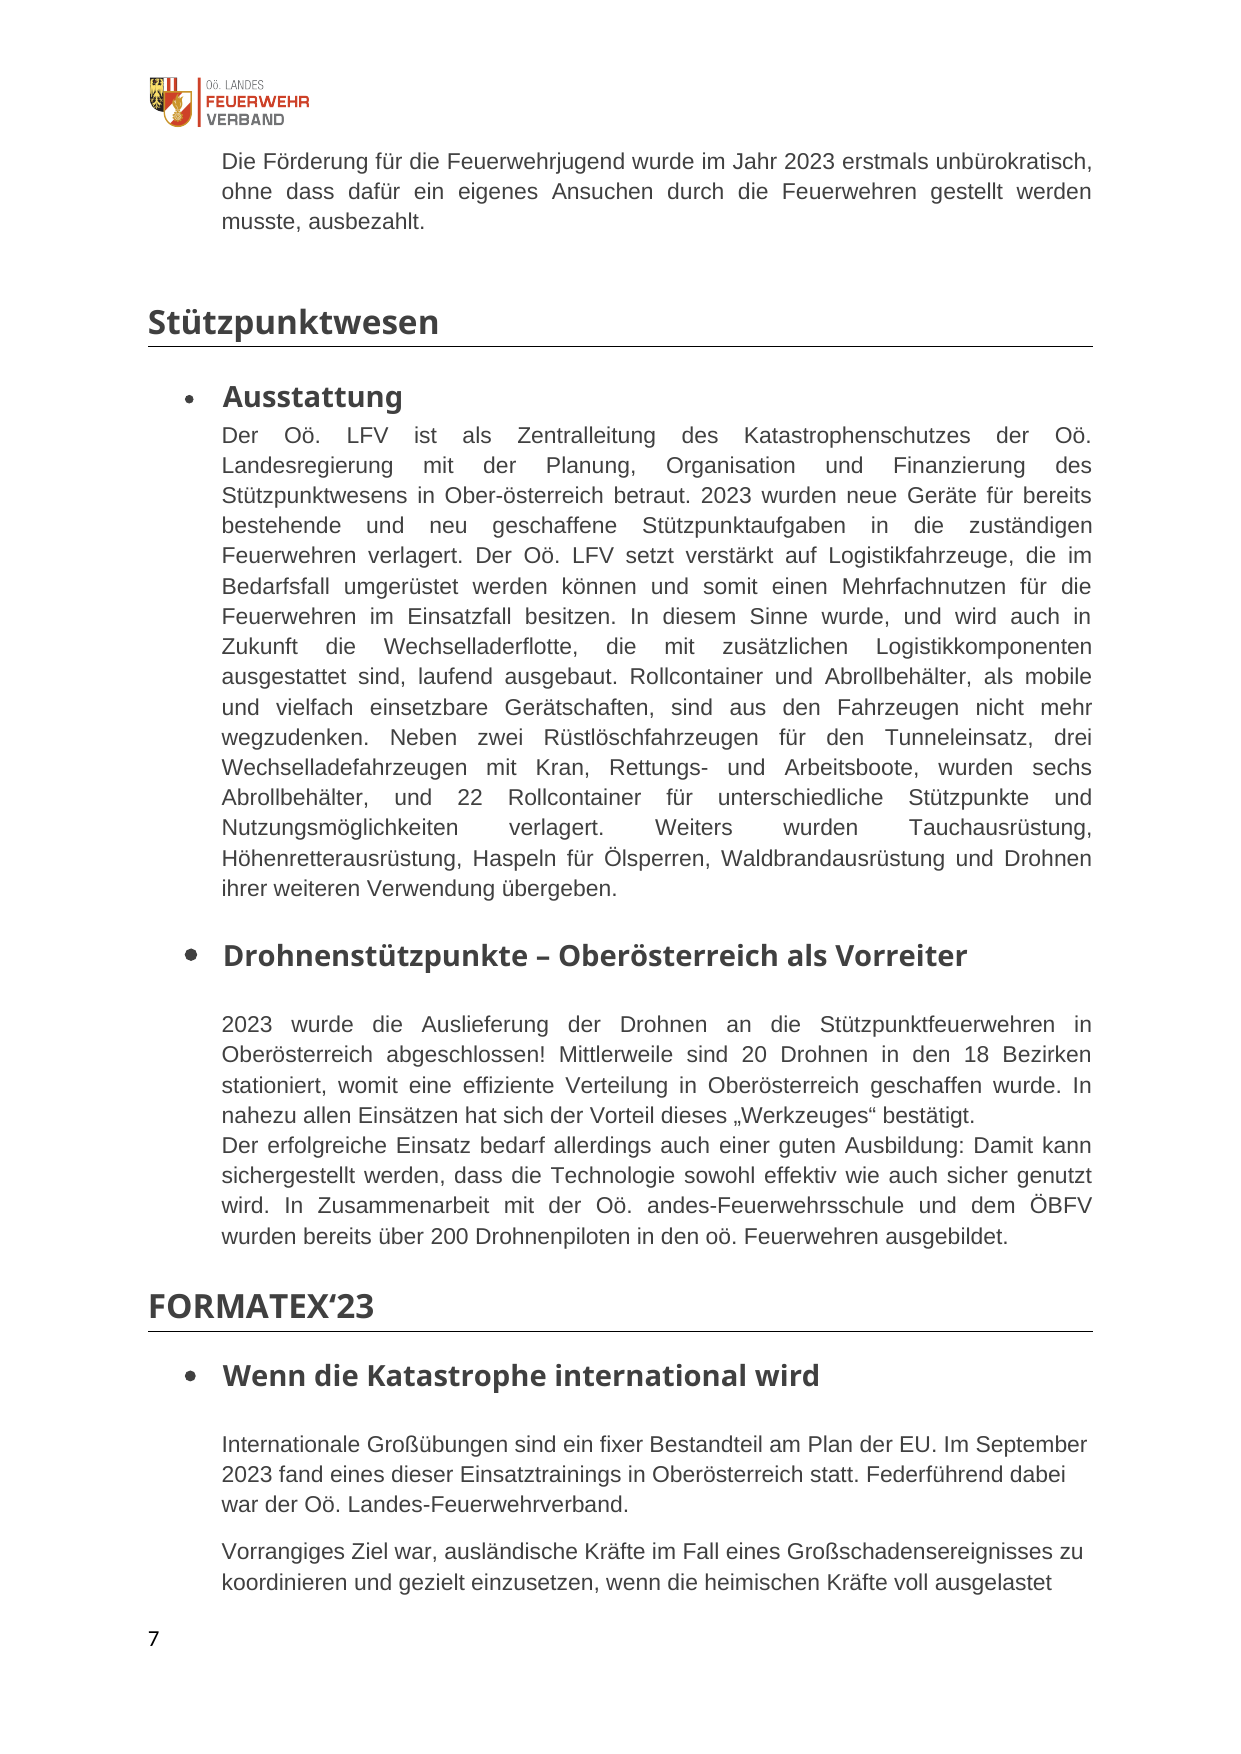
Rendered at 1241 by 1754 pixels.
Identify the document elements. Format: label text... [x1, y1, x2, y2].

list Ausstattung [185, 376, 1093, 416]
text Der Oö. LFV ist als Zentralleitung des Katastrophenschutzes der Oö. Landesregierung mit der Planung, Organisation und Finanzierung des Stützpunktwesens in Ober-österreich betraut. 2023 wurden neue Geräte für bereits bestehende und neu geschaffene Stützpunktaufgaben in die zuständigen Feuerwehren verlagert. Der Oö. LFV setzt verstärkt auf Logistikfahrzeuge, die im Bedarfsfall umgerüstet werden können und somit einen Mehrfachnutzen für die Feuerwehren im Einsatzfall besitzen. In diesem Sinne wurde, und wird auch in Zukunft die Wechselladerflotte, die mit zusätzlichen Logistikkomponenten ausgestattet sind, laufend ausgebaut. Rollcontainer und Abrollbehälter, als mobile und vielfach einsetzbare Gerätschaften, sind aus den Fahrzeugen nicht mehr wegzudenken. Neben zwei Rüstlöschfahrzeugen für den Tunneleinsatz, drei Wechselladefahrzeugen mit Kran, Rettungs- und Arbeitsboote, wurden sechs Abrollbehälter, und 22 Rollcontainer für unterschiedliche Stützpunkte und Nutzungsmöglichkeiten verlagert. Weiters wurden Tauchausrüstung, Höhenretterausrüstung, Haspeln für Ölsperren, Waldbrandausrüstung und Drohnen ihrer weiteren Verwendung übergeben. [221, 422, 1093, 901]
picture [147, 73, 314, 132]
list Wenn die Katastrophe international wird [185, 1355, 1093, 1395]
text Die Förderung für die Feuerwehrjugend wurde im Jahr 2023 erstmals unbürokratisch, ohne dass dafür ein eigenes Ansuchen durch die Feuerwehren gestellt werden musste, ausbezahlt. [221, 148, 1093, 234]
list Drohnenstützpunkte – Oberösterreich als Vorreiter [185, 935, 1093, 1007]
text Internationale Großübungen sind ein fixer Bestandteil am Plan der EU. Im September 2023 fand eines dieser Einsatztrainings in Oberösterreich statt. Federführend dabei war der Oö. Landes-Feuerwehrverband. [221, 1431, 1093, 1518]
text FORMATEX‘23 [148, 1283, 1093, 1331]
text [221, 1538, 1093, 1595]
text Stützpunktwesen [148, 299, 1093, 346]
text 2023 wurde die Auslieferung der Drohnen an die Stützpunktfeuerwehren in Oberösterreich abgeschlossen! Mittlerweile sind 20 Drohnen in den 18 Bezirken stationiert, womit eine effiziente Verteilung in Oberösterreich geschaffen wurde. In nahezu allen Einsätzen hat sich der Vorteil dieses „Werkzeuges“ bestätigt. [221, 1011, 1093, 1128]
text Der erfolgreiche Einsatz bedarf allerdings auch einer guten Ausbildung: Damit kann sichergestellt werden, dass die Technologie sowohl effektiv wie auch sicher genutzt wird. In Zusammenarbeit mit der Oö. andes-Feuerwehrsschule und dem ÖBFV wurden bereits über 200 Drohnenpiloten in den oö. Feuerwehren ausgebildet. [221, 1132, 1093, 1249]
